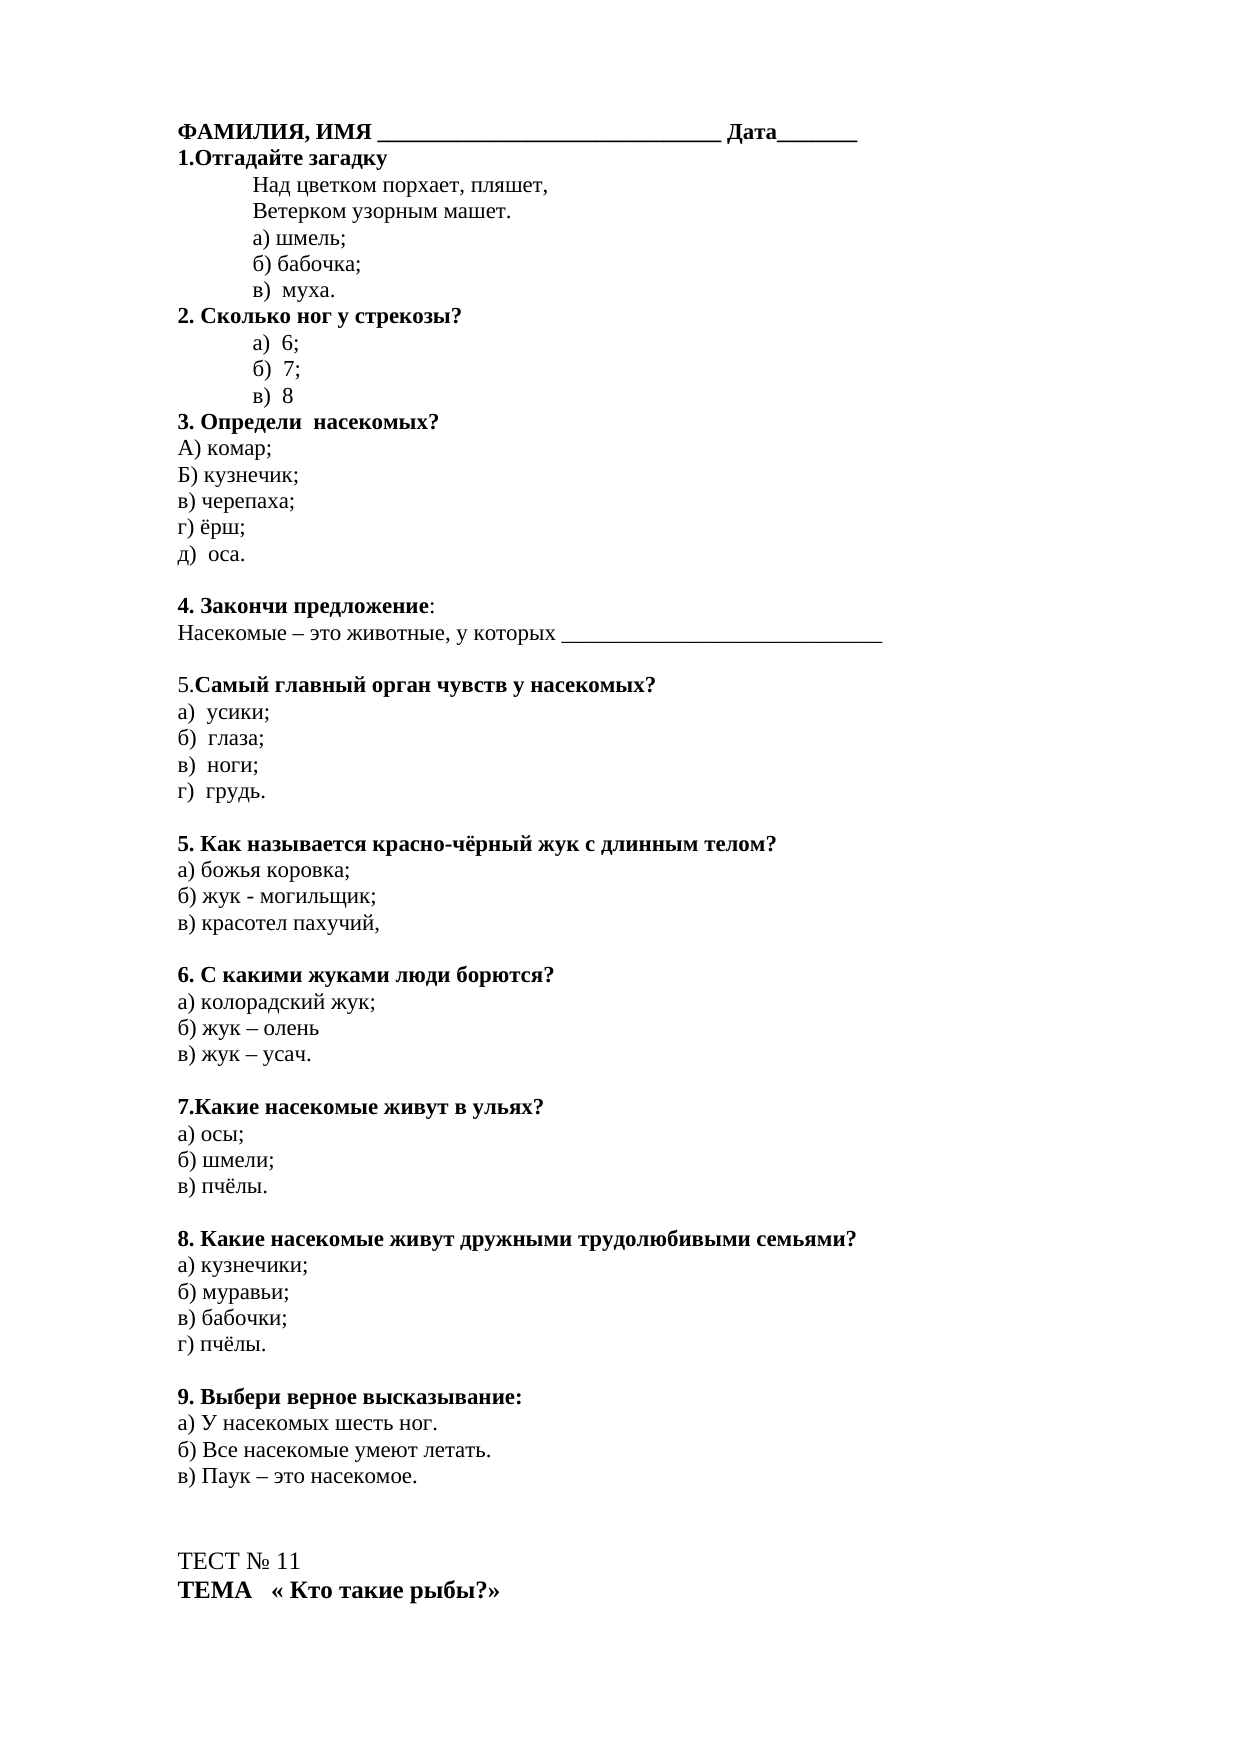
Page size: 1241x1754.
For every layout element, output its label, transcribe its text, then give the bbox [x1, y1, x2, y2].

text в) пчёлы. [177, 1172, 1152, 1199]
text в) жук – усач. [177, 1041, 1152, 1067]
text Б) кузнечик; [177, 461, 1152, 487]
text А) комар; [177, 434, 1152, 461]
text ФАМИЛИЯ, ИМЯ ______________________________ Дата_______ [177, 118, 1152, 144]
text 5.Самый главный орган чувств у насекомых? [177, 672, 1152, 698]
text 3. Определи насекомых? [177, 408, 1152, 434]
text в) 8 [252, 382, 1152, 408]
text в) ноги; [177, 751, 1152, 777]
text а) шмель; [252, 223, 1152, 250]
text ТЕМА « Кто такие рыбы?» [177, 1575, 1152, 1603]
text Ветерком узорным машет. [252, 197, 1152, 223]
text б) муравьи; [177, 1278, 1152, 1304]
text а) У насекомых шесть ног. [177, 1409, 1152, 1436]
text в) Паук – это насекомое. [177, 1462, 1152, 1488]
text в) черепаха; [177, 487, 1152, 513]
text 1.Отгадайте загадку [177, 144, 1152, 171]
text б) бабочка; [252, 250, 1152, 276]
text 2. Сколько ног у стрекозы? [177, 303, 1152, 329]
text г) грудь. [177, 777, 1152, 803]
text а) 6; [252, 329, 1152, 355]
text 6. С какими жуками люди борются? [177, 961, 1152, 988]
text а) усики; [177, 698, 1152, 724]
text б) жук - могильщик; [177, 882, 1152, 909]
text а) колорадский жук; [177, 988, 1152, 1014]
text а) божья коровка; [177, 856, 1152, 882]
text Над цветком порхает, пляшет, [252, 171, 1152, 197]
text б) 7; [252, 355, 1152, 382]
text а) кузнечики; [177, 1251, 1152, 1278]
text 7.Какие насекомые живут в ульях? [177, 1093, 1152, 1119]
text б) шмели; [177, 1146, 1152, 1172]
text г) пчёлы. [177, 1330, 1152, 1357]
text в) бабочки; [177, 1304, 1152, 1330]
text г) ёрш; [177, 513, 1152, 540]
text д) оса. [177, 540, 1152, 566]
text б) глаза; [177, 724, 1152, 751]
text 9. Выбери верное высказывание: [177, 1383, 1152, 1409]
text 4. Закончи предложение: [177, 592, 1152, 619]
text Насекомые – это животные, у которых ____________________________ [177, 619, 1152, 645]
text 5. Как называется красно-чёрный жук с длинным телом? [177, 830, 1152, 856]
text 8. Какие насекомые живут дружными трудолюбивыми семьями? [177, 1225, 1152, 1251]
text б) Все насекомые умеют летать. [177, 1436, 1152, 1462]
text б) жук – олень [177, 1014, 1152, 1041]
text ТЕСТ № 11 [177, 1546, 1152, 1575]
text а) осы; [177, 1119, 1152, 1146]
text в) красотел пахучий, [177, 909, 1152, 935]
text в) муха. [252, 276, 1152, 303]
